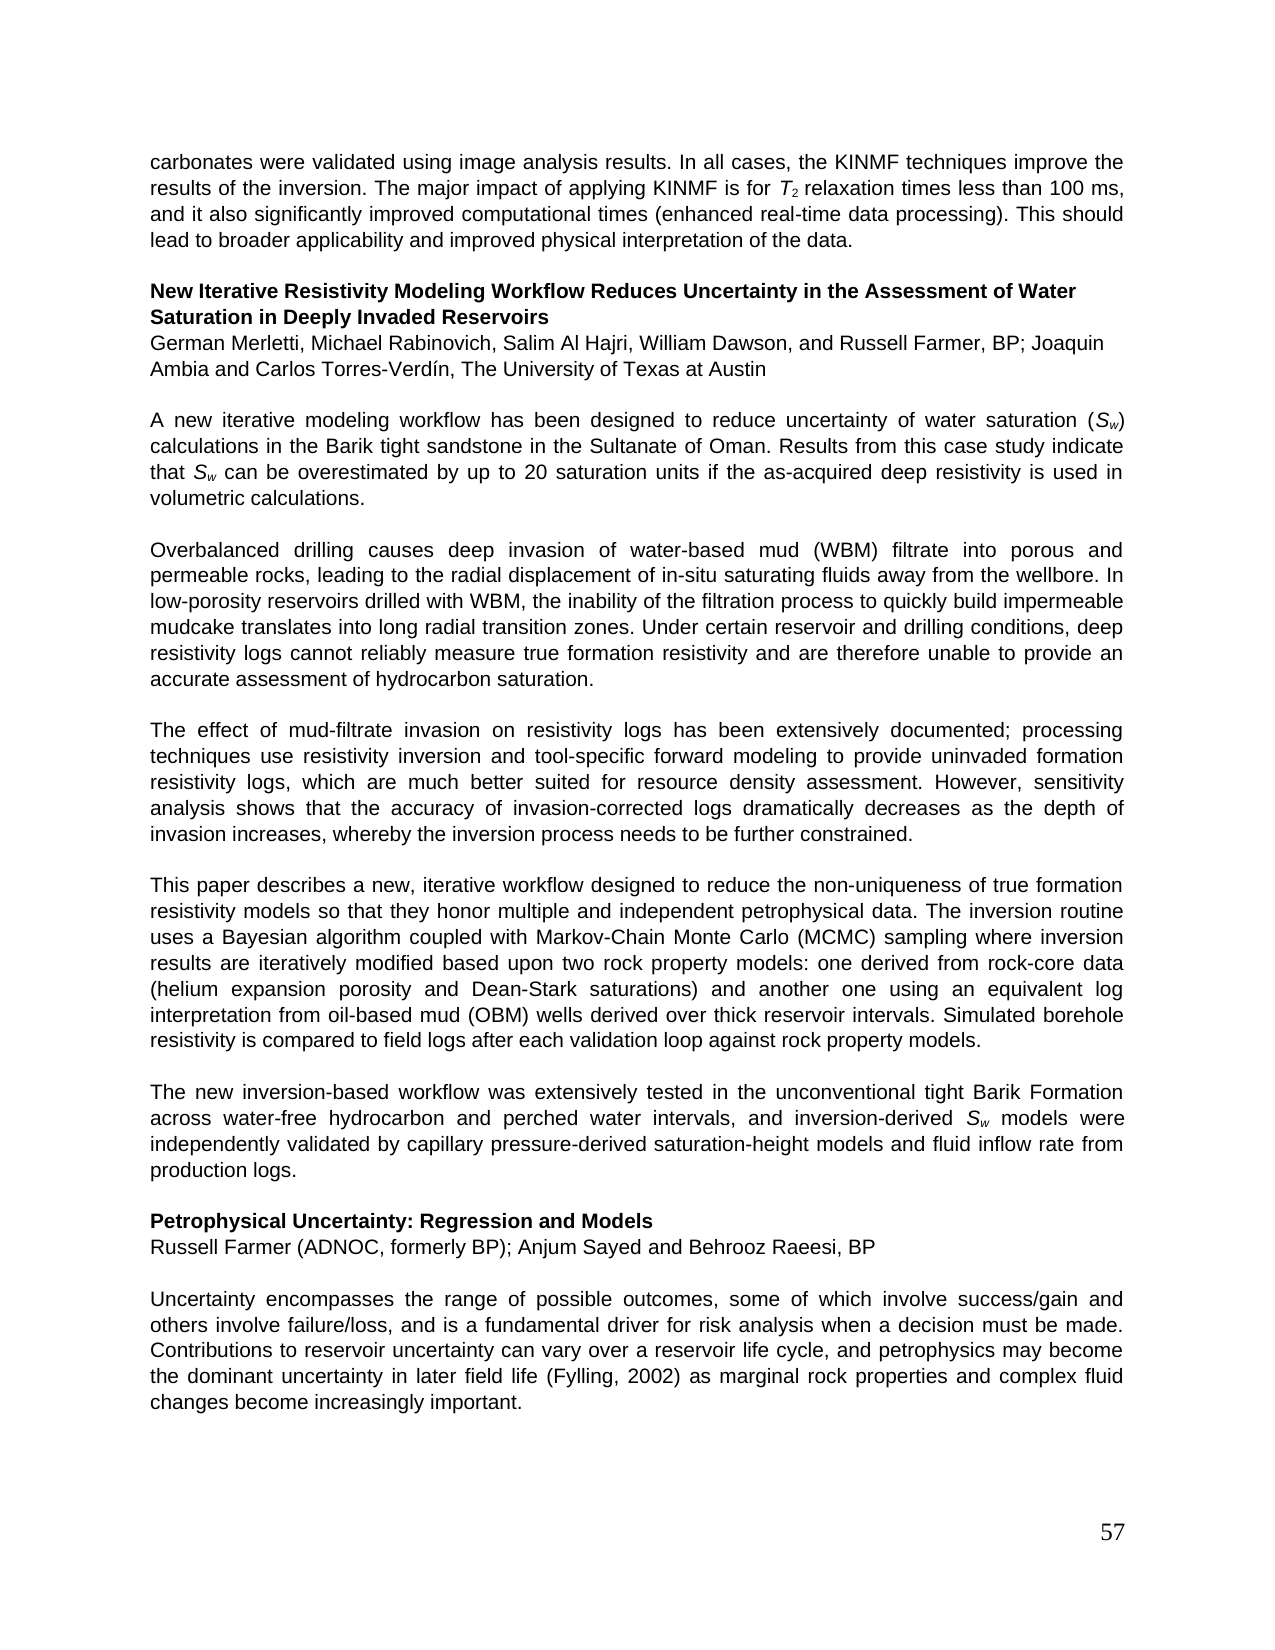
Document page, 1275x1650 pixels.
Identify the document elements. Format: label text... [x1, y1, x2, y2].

text The effect of mud-filtrate invasion on resistivity logs has been extensively documented; processing techniques use resistivity inversion and tool-specific forward modeling to provide uninvaded formation resistivity logs, which are much better suited for resource density assessment. However, sensitivity analysis shows that the accuracy of invasion-corrected logs dramatically decreases as the depth of invasion increases, whereby the inversion process needs to be further constrained. [150, 718, 1125, 846]
text The new inversion-based workflow was extensively tested in the unconventional tight Barik Formation across water-free hydrocarbon and perched water intervals, and inversion-derived Sw models were independently validated by capillary pressure-derived saturation-height models and fluid inflow rate from production logs. [150, 1080, 1125, 1181]
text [150, 150, 1125, 251]
text Petrophysical Uncertainty: Regression and Models [150, 1209, 1125, 1233]
text A new iterative modeling workflow has been designed to reduce uncertainty of water saturation (Sw) calculations in the Barik tight sandstone in the Sultanate of Oman. Results from this case study indicate that Sw can be overestimated by up to 20 saturation units if the as-acquired deep resistivity is used in volumetric calculations. [150, 408, 1125, 510]
text New Iterative Resistivity Modeling Workflow Reduces Uncertainty in the Assessment of Water Saturation in Deeply Invaded Reservoirs [150, 279, 1125, 329]
text Uncertainty encompasses the range of possible outcomes, some of which involve success/gain and others involve failure/loss, and is a fundamental driver for risk analysis when a decision must be made. Contributions to reservoir uncertainty can vary over a reservoir life cycle, and petrophysics may become the dominant uncertainty in later field life (Fylling, 2002) as marginal rock properties and complex fluid changes become increasingly important. [150, 1287, 1125, 1414]
text Overbalanced drilling causes deep invasion of water-based mud (WBM) filtrate into porous and permeable rocks, leading to the radial displacement of in-situ saturating fluids away from the wellbore. In low-porosity reservoirs drilled with WBM, the inability of the filtration process to quickly build impermeable mudcake translates into long radial transition zones. Under certain reservoir and drilling conditions, deep resistivity logs cannot reliably measure true formation resistivity and are therefore unable to provide an accurate assessment of hydrocarbon saturation. [150, 537, 1125, 691]
text German Merletti, Michael Rabinovich, Salim Al Hajri, William Dawson, and Russell Farmer, BP; Joaquin Ambia and Carlos Torres-Verdín, The University of Texas at Austin [150, 331, 1125, 381]
text Russell Farmer (ADNOC, formerly BP); Anjum Sayed and Behrooz Raeesi, BP [150, 1235, 1125, 1259]
text This paper describes a new, iterative workflow designed to reduce the non-uniqueness of true formation resistivity models so that they honor multiple and independent petrophysical data. The inversion routine uses a Bayesian algorithm coupled with Markov-Chain Monte Carlo (MCMC) sampling where inversion results are iteratively modified based upon two rock property models: one derived from rock-core data (helium expansion porosity and Dean-Stark saturations) and another one using an equivalent log interpretation from oil-based mud (OBM) wells derived over thick reservoir intervals. Simulated borehole resistivity is compared to field logs after each validation loop against rock property models. [150, 873, 1125, 1052]
